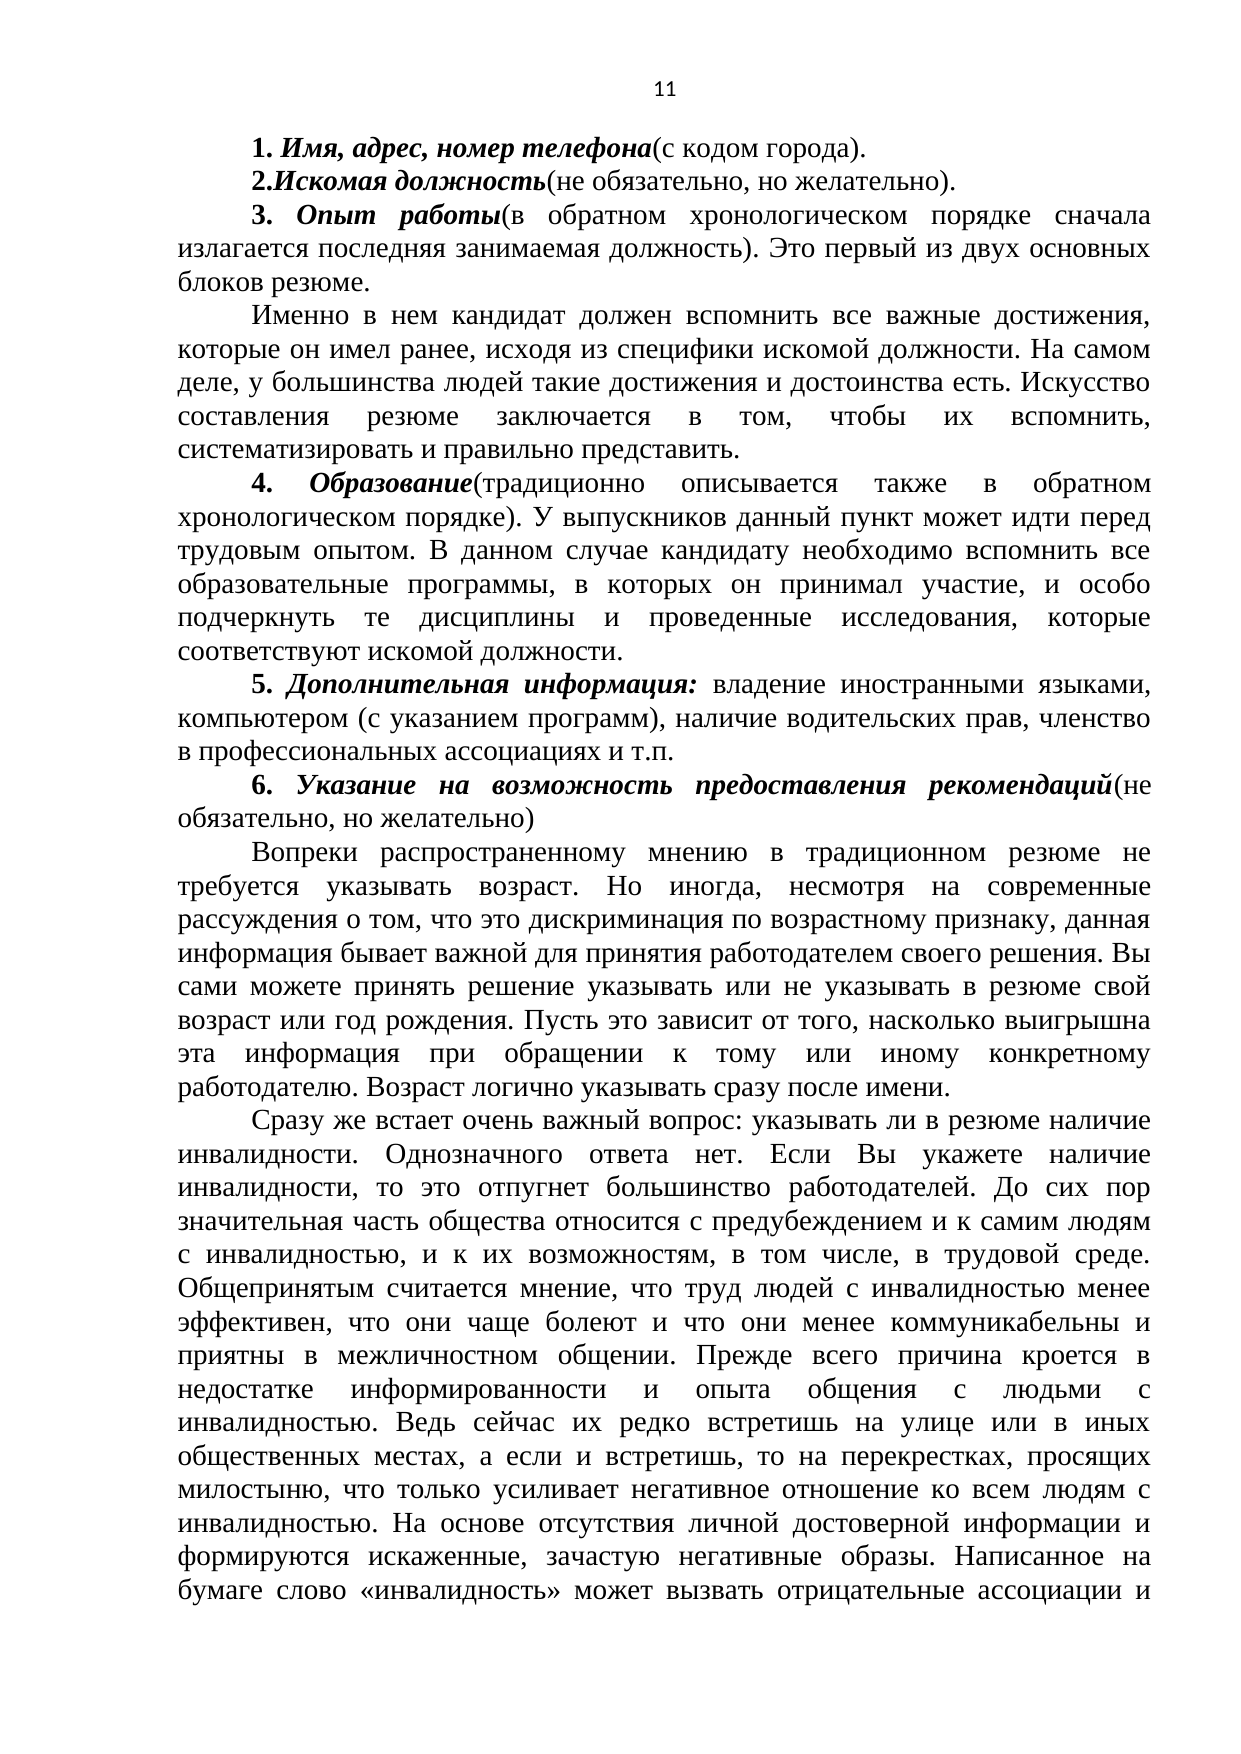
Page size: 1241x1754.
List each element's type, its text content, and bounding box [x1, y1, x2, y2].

text 5. Дополнительная информация: владение иностранными языками, компьютером (с указанием программ), наличие водительских прав, членство в профессиональных ассоциациях и т.п. [177, 666, 1152, 767]
text Именно в нем кандидат должен вспомнить все важные достижения, которые он имел ранее, исходя из специфики искомой должности. На самом деле, у большинства людей такие достижения и достоинства есть. Искусство составления резюме заключается в том, чтобы их вспомнить, систематизировать и правильно представить. [177, 297, 1152, 465]
text 2.Искомая должность(не обязательно, но желательно). [177, 163, 1152, 197]
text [177, 1102, 1152, 1606]
text 4. Образование(традиционно описывается также в обратном хронологическом порядке). У выпускников данный пункт может идти перед трудовым опытом. В данном случае кандидату необходимо вспомнить все образовательные программы, в которых он принимал участие, и особо подчеркнуть те дисциплины и проведенные исследования, которые соответствуют искомой должности. [177, 465, 1152, 666]
text 6. Указание на возможность предоставления рекомендаций(не обязательно, но желательно) [177, 767, 1152, 834]
text 3. Опыт работы(в обратном хронологическом порядке сначала излагается последняя занимаемая должность). Это первый из двух основных блоков резюме. [177, 197, 1152, 297]
text Вопреки распространенному мнению в традиционном резюме не требуется указывать возраст. Но иногда, несмотря на современные рассуждения о том, что это дискриминация по возрастному признаку, данная информация бывает важной для принятия работодателем своего решения. Вы сами можете принять решение указывать или не указывать в резюме свой возраст или год рождения. Пусть это зависит от того, насколько выигрышна эта информация при обращении к тому или иному конкретному работодателю. Возраст логично указывать сразу после имени. [177, 834, 1152, 1102]
text 1. Имя, адрес, номер телефона(с кодом города). [177, 130, 1152, 163]
